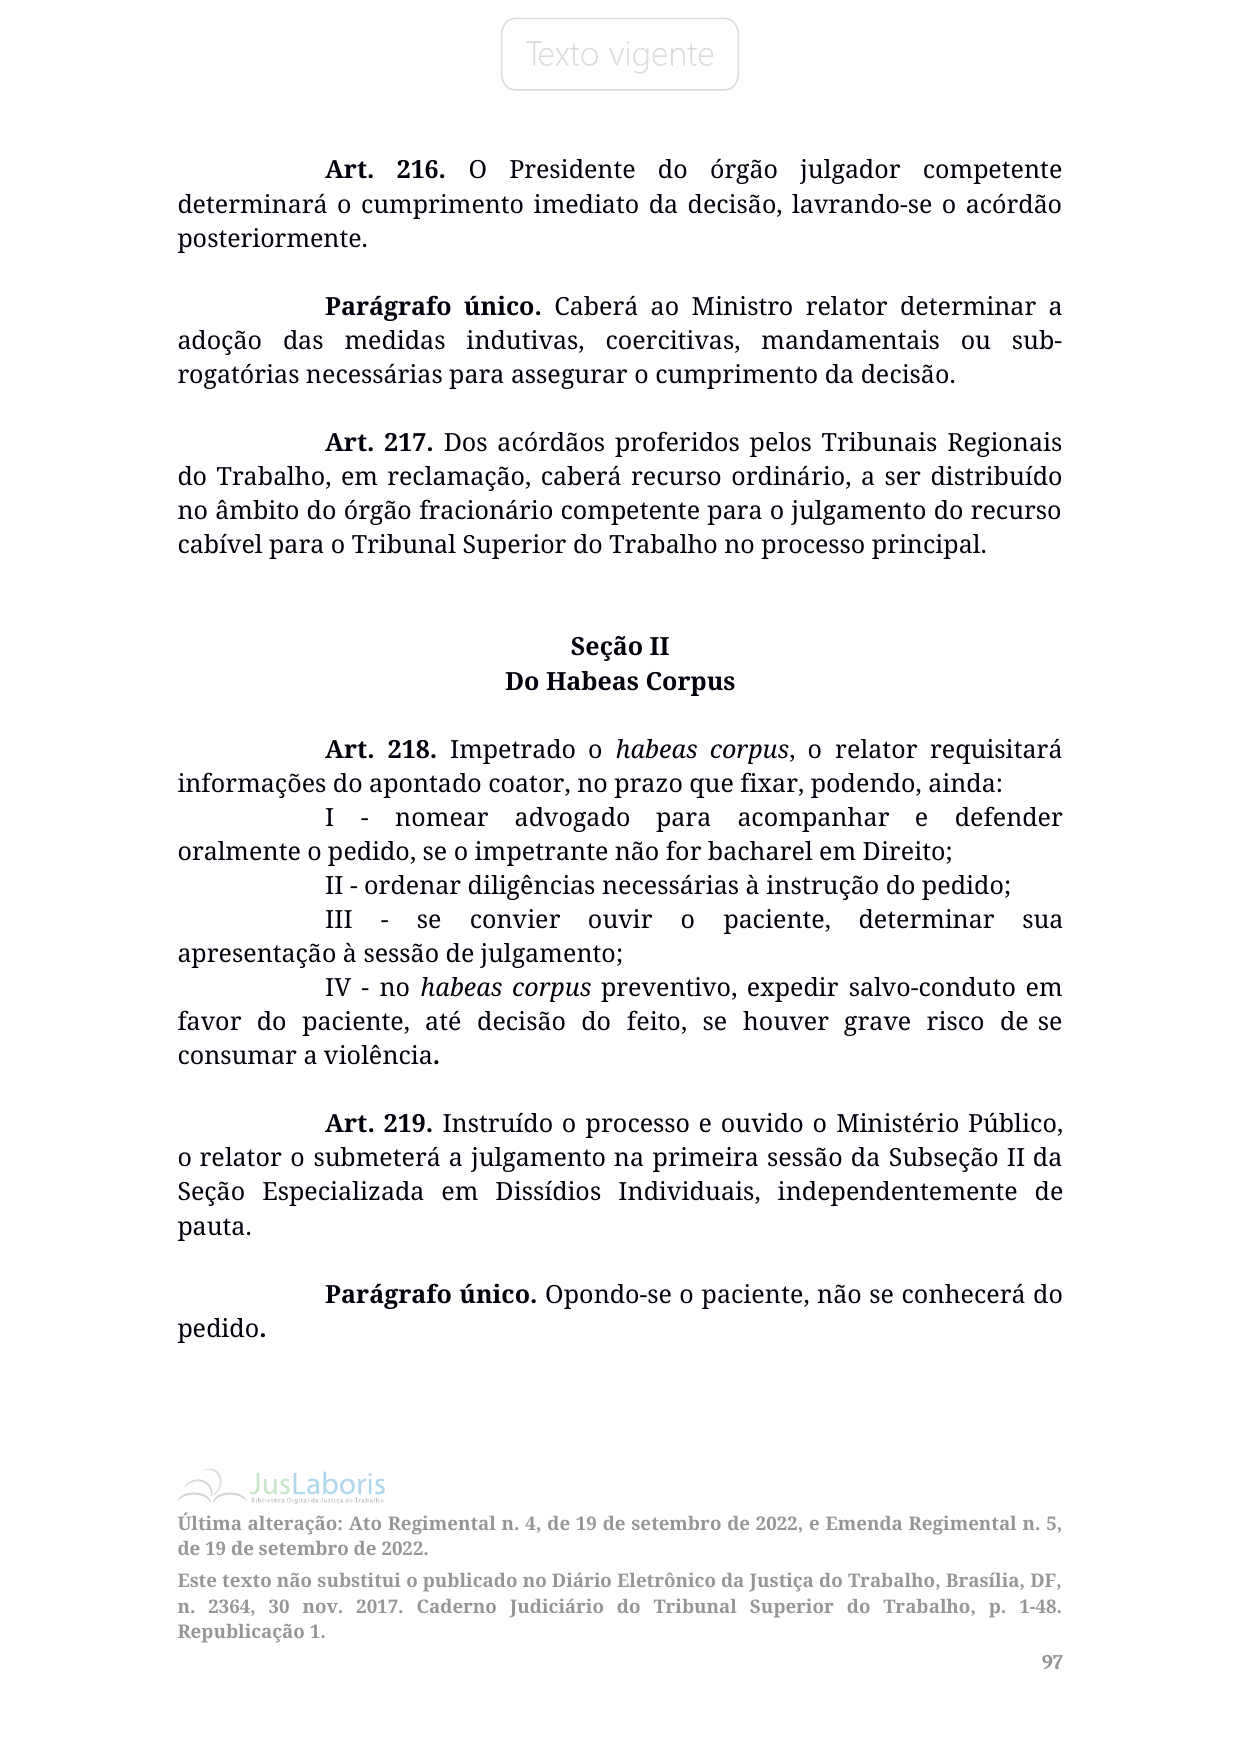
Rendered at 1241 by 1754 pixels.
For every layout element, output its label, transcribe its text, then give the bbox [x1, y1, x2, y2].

text II - ordenar diligências necessárias à instrução do pedido; [177, 867, 1063, 902]
text Art. 216. O Presidente do órgão julgador competente determinará o cumprimento imediato da decisão, lavrando-se o acórdão posteriormente. [177, 152, 1063, 254]
text Parágrafo único. Opondo-se o paciente, não se conhecerá do pedido. [177, 1276, 1063, 1344]
text IV - no habeas corpus preventivo, expedir salvo-conduto em favor do paciente, até decisão do feito, se houver grave risco de se consumar a violência. [177, 970, 1063, 1072]
text Art. 219. Instruído o processo e ouvido o Ministério Público, o relator o submeterá a julgamento na primeira sessão da Subseção II da Seção Especializada em Dissídios Individuais, independentemente de pauta. [177, 1106, 1063, 1242]
subtitle Do Habeas Corpus [177, 663, 1063, 697]
text Art. 217. Dos acórdãos proferidos pelos Tribunais Regionais do Trabalho, em reclamação, caberá recurso ordinário, a ser distribuído no âmbito do órgão fracionário competente para o julgamento do recurso cabível para o Tribunal Superior do Trabalho no processo principal. [177, 425, 1063, 561]
subtitle Seção II [177, 629, 1063, 663]
text I - nomear advogado para acompanhar e defender oralmente o pedido, se o impetrante não for bacharel em Direito; [177, 799, 1063, 867]
text Parágrafo único. Caberá ao Ministro relator determinar a adoção das medidas indutivas, coercitivas, mandamentais ou sub-rogatórias necessárias para assegurar o cumprimento da decisão. [177, 288, 1063, 391]
text Art. 218. Impetrado o habeas corpus, o relator requisitará informações do apontado coator, no prazo que fixar, podendo, ainda: [177, 731, 1063, 799]
text III - se convier ouvir o paciente, determinar sua apresentação à sessão de julgamento; [177, 902, 1063, 970]
